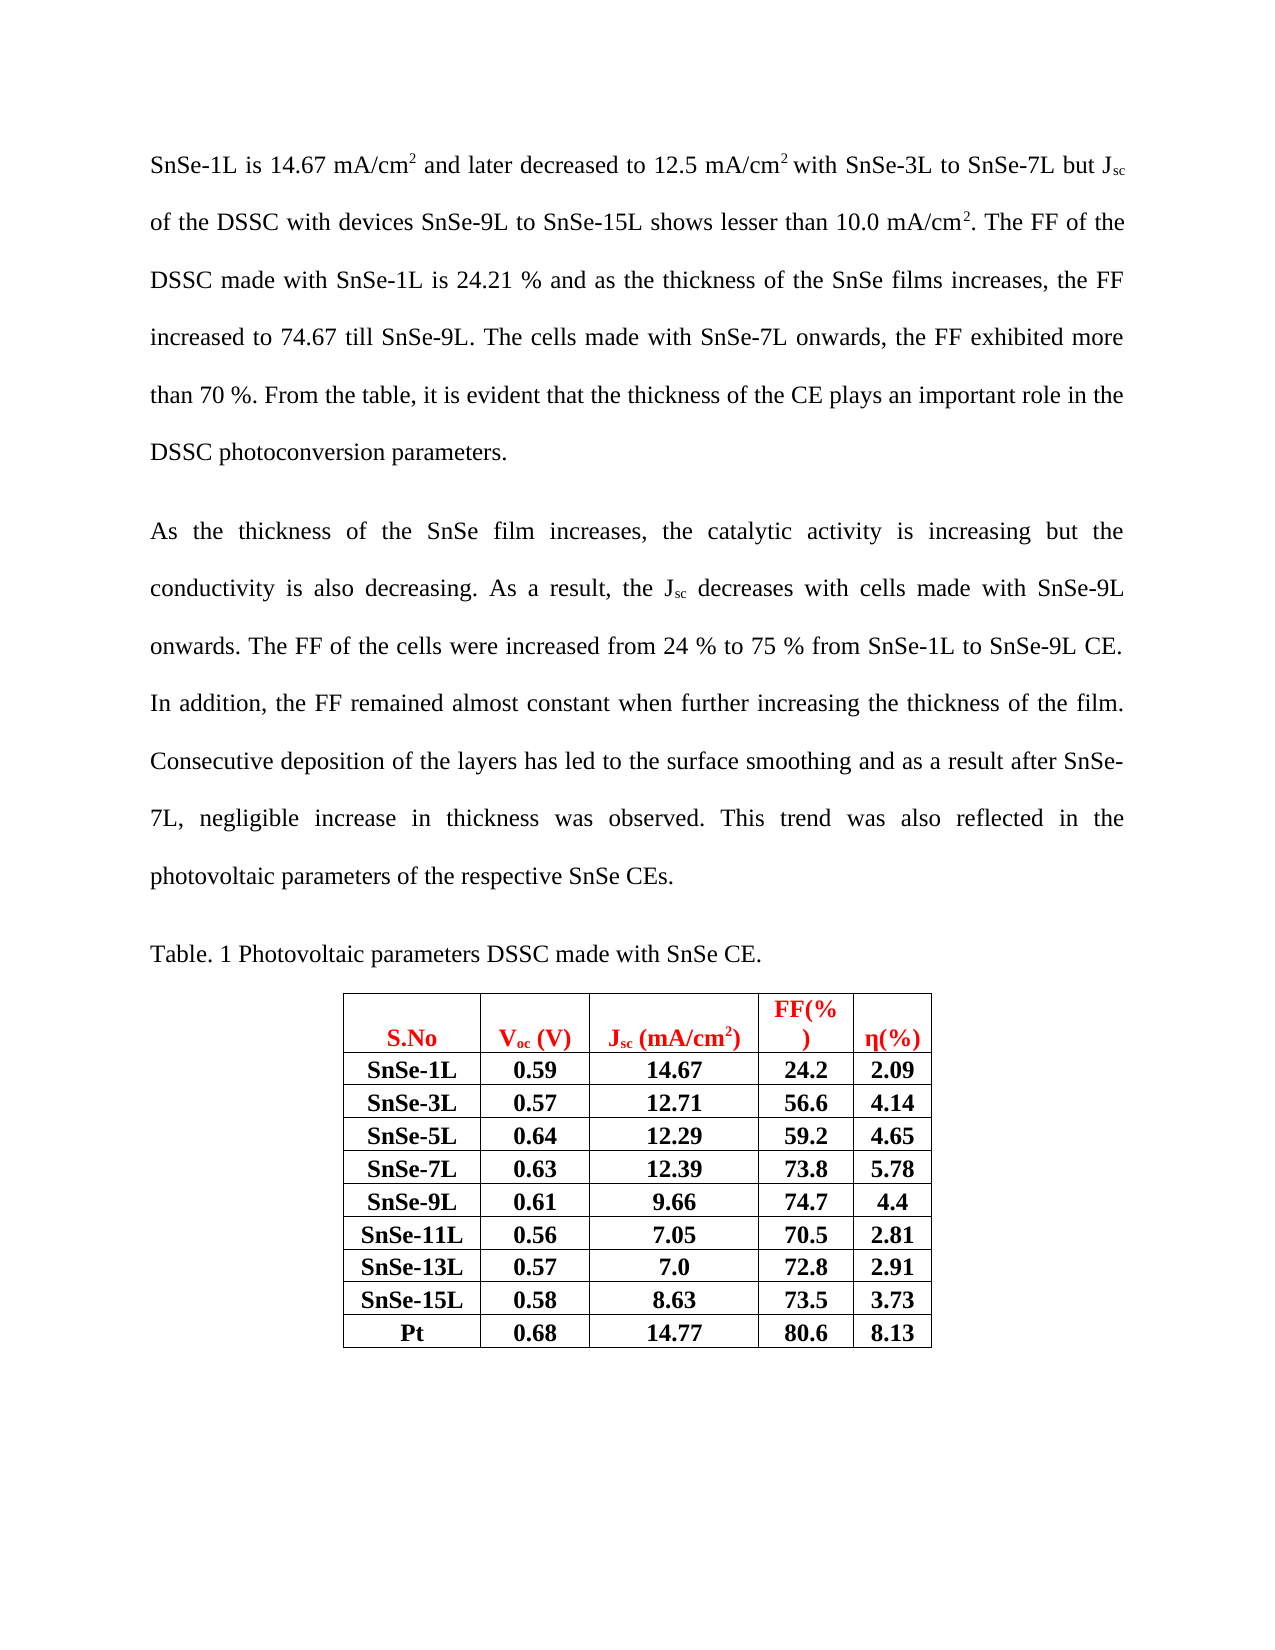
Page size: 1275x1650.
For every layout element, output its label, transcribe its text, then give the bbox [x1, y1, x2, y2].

table_cell 2.09 [854, 1053, 931, 1084]
table_cell 56.6 [759, 1085, 853, 1117]
table_cell 8.63 [590, 1282, 758, 1314]
table_cell 3.73 [854, 1282, 931, 1314]
table_header FF(%) [759, 994, 853, 1052]
table_cell 73.8 [759, 1151, 853, 1183]
table_cell Pt [344, 1315, 480, 1347]
table_cell 12.71 [590, 1085, 758, 1117]
table_cell SnSe-9L [344, 1184, 480, 1216]
table_cell 4.65 [854, 1118, 931, 1150]
table_cell 0.57 [481, 1250, 589, 1281]
table_cell SnSe-15L [344, 1282, 480, 1314]
table_cell 0.68 [481, 1315, 589, 1347]
table_cell 14.77 [590, 1315, 758, 1347]
text As the thickness of the SnSe film increases, the catalytic activity is increasing but the conductivity is also decreasing. As a result, the Jsc decreases with cells made with SnSe-9L onwards. The FF of the cells were increased from 24 % to 75 % from SnSe-1L to SnSe-9L CE. In addition, the FF remained almost constant when further increasing the thickness of the film. Consecutive deposition of the layers has led to the surface smoothing and as a result after SnSe-7L, negligible increase in thickness was observed. This trend was also reflected in the photovoltaic parameters of the respective SnSe CEs. [150, 516, 1125, 889]
table_cell 8.13 [854, 1315, 931, 1347]
table_cell 7.0 [590, 1250, 758, 1281]
table_cell 2.81 [854, 1217, 931, 1248]
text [150, 150, 1125, 466]
table_header Voc (V) [481, 994, 589, 1052]
table_cell 7.05 [590, 1217, 758, 1248]
table_header Jsc (mA/cm2) [590, 994, 758, 1052]
text Table. 1 Photovoltaic parameters DSSC made with SnSe CE. [150, 939, 1125, 968]
table_cell 0.64 [481, 1118, 589, 1150]
table_cell 59.2 [759, 1118, 853, 1150]
table_cell 72.8 [759, 1250, 853, 1281]
table_cell 4.4 [854, 1184, 931, 1216]
table_cell 73.5 [759, 1282, 853, 1314]
table_cell 0.63 [481, 1151, 589, 1183]
table_cell 12.29 [590, 1118, 758, 1150]
table_cell 4.14 [854, 1085, 931, 1117]
table_cell 0.56 [481, 1217, 589, 1248]
table_cell 0.61 [481, 1184, 589, 1216]
table_cell 24.2 [759, 1053, 853, 1084]
table_cell 0.59 [481, 1053, 589, 1084]
table_cell 74.7 [759, 1184, 853, 1216]
table_cell SnSe-5L [344, 1118, 480, 1150]
table_cell SnSe-3L [344, 1085, 480, 1117]
table_cell 0.58 [481, 1282, 589, 1314]
table_cell 80.6 [759, 1315, 853, 1347]
table_header S.No [344, 994, 480, 1052]
table_cell 12.39 [590, 1151, 758, 1183]
table_cell 70.5 [759, 1217, 853, 1248]
table_cell 0.57 [481, 1085, 589, 1117]
table_cell 9.66 [590, 1184, 758, 1216]
table_cell SnSe-11L [344, 1217, 480, 1248]
table_cell SnSe-1L [344, 1053, 480, 1084]
table_cell 5.78 [854, 1151, 931, 1183]
table_header η(%) [854, 994, 931, 1052]
table_cell 2.91 [854, 1250, 931, 1281]
table_cell 14.67 [590, 1053, 758, 1084]
table_cell SnSe-7L [344, 1151, 480, 1183]
table_cell SnSe-13L [344, 1250, 480, 1281]
